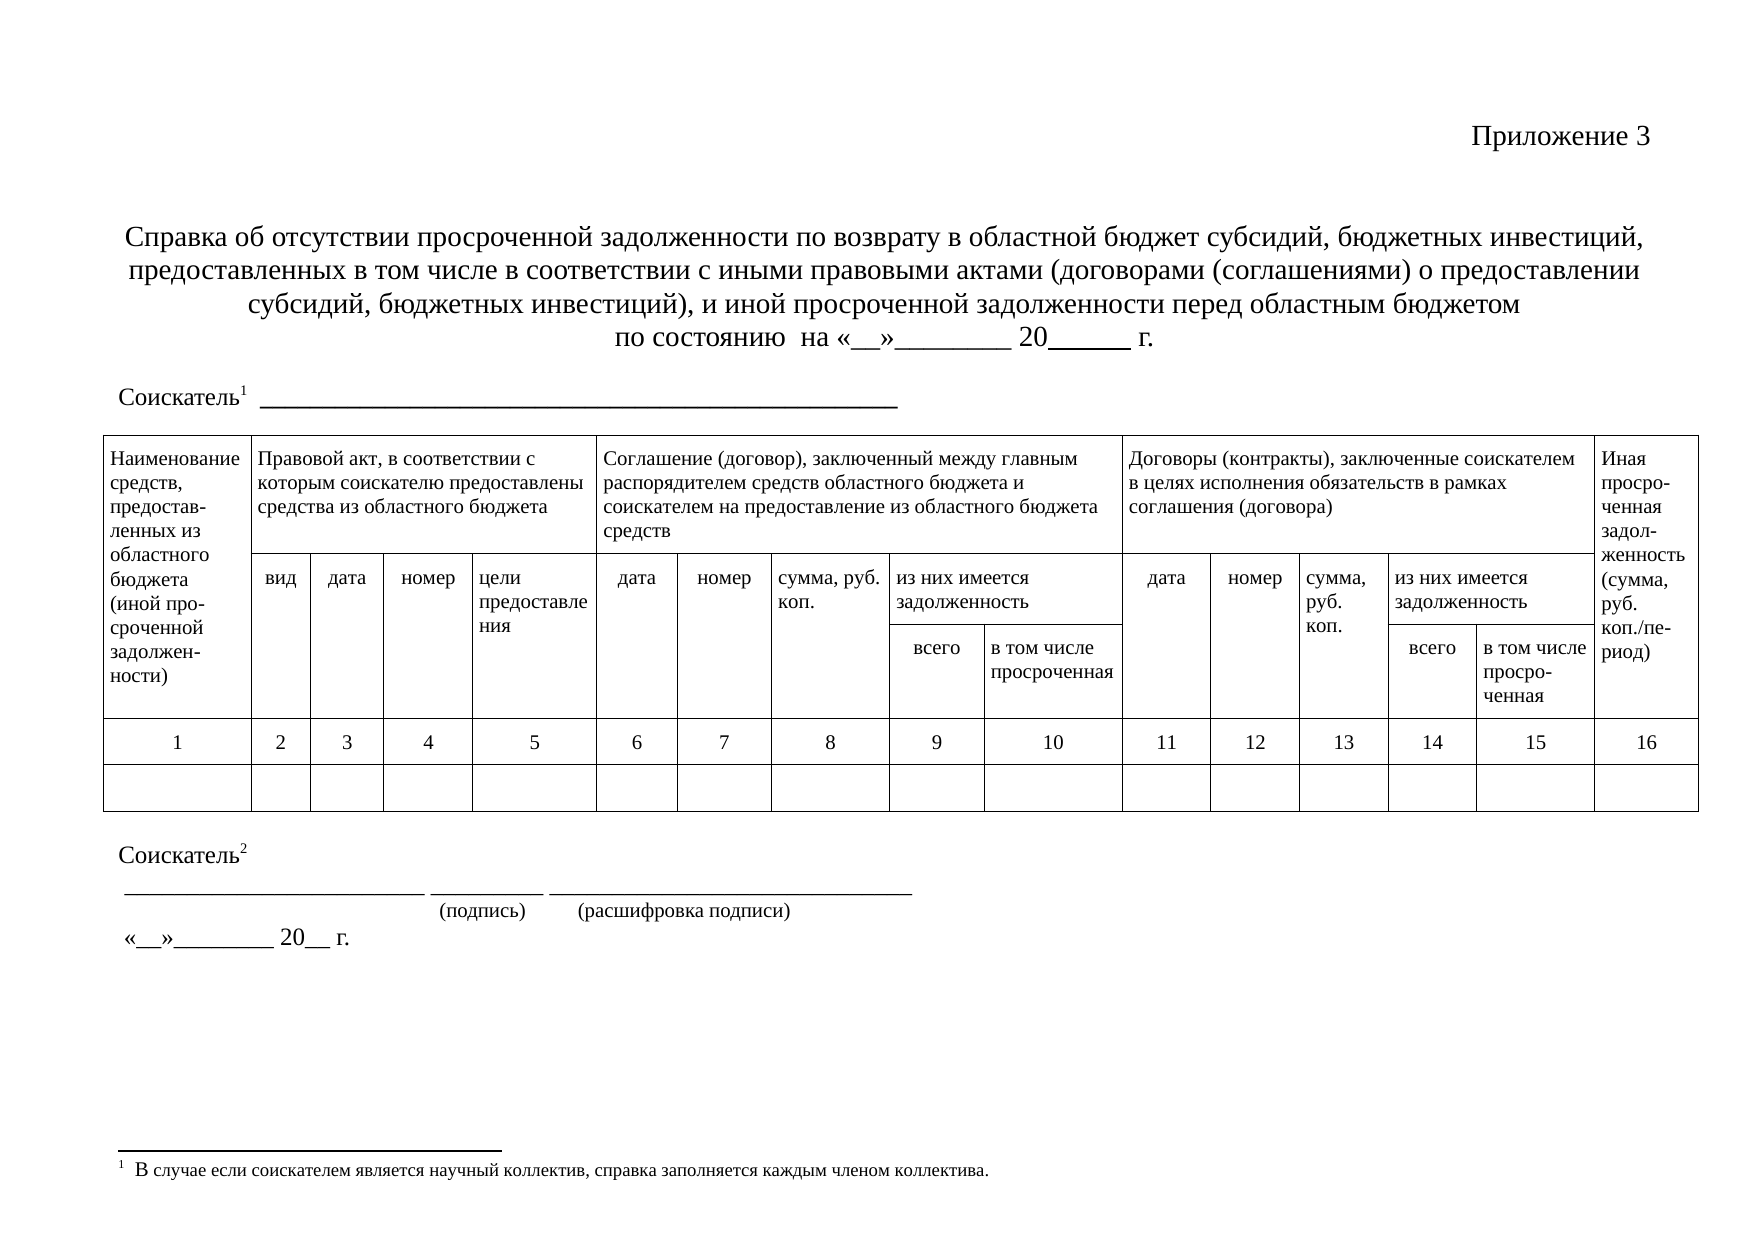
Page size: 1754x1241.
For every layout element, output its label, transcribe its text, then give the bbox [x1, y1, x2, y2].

subtitle по состоянию на «__»________ 20 г. [118, 319, 1651, 353]
table_cell [985, 765, 1122, 811]
subtitle Справка об отсутствии просроченной задолженности по возврату в областной бюджет субсидий, бюджетных инвестиций, предоставленных в том числе в соответствии с иными правовыми актами (договорами (соглашениями) о предоставлении субсидий, бюджетных инвестиций), и иной просроченной задолженности перед областным бюджетом [118, 219, 1651, 319]
table_cell сумма, руб. коп. [1300, 554, 1388, 718]
table_cell номер [384, 554, 472, 718]
table_cell 2 [252, 719, 310, 764]
table_cell 3 [311, 719, 383, 764]
table_cell дата [1123, 554, 1210, 718]
table_cell 5 [473, 719, 596, 764]
table_header Иная просроченная задол-женность (сумма, руб. коп./период) [1595, 436, 1698, 718]
table_cell 7 [678, 719, 771, 764]
table_cell дата [311, 554, 383, 718]
table_cell 8 [772, 719, 889, 764]
table_cell [772, 765, 889, 811]
table_cell [890, 765, 984, 811]
table_cell 6 [597, 719, 677, 764]
table_cell [1595, 765, 1698, 811]
table_cell [384, 765, 472, 811]
table_cell 1 [104, 719, 251, 764]
table_cell 12 [1211, 719, 1299, 764]
table_cell всего [890, 625, 984, 718]
table_cell [1123, 765, 1210, 811]
table_cell из них имеется задолженность [890, 554, 1122, 623]
table_cell [1477, 765, 1594, 811]
table_cell всего [1389, 625, 1476, 718]
table_cell [252, 765, 310, 811]
table_header Правовой акт, в соответствии с которым соискателю предоставлены средства из областного бюджета [252, 436, 596, 553]
subtitle «__»________ 20__ г. [118, 922, 1651, 951]
subtitle Соискатель ___________________________________________________ [118, 382, 1651, 410]
table_cell цели предоставления [473, 554, 596, 718]
table_cell 11 [1123, 719, 1210, 764]
table_header Договоры (контракты), заключенные соискателем в целях исполнения обязательств в рамках соглашения (договора) [1123, 436, 1594, 553]
table_cell 16 [1595, 719, 1698, 764]
table_cell дата [597, 554, 677, 718]
subtitle ________________________ _________ _____________________________ [118, 869, 1651, 898]
text Приложение 3 [1224, 118, 1651, 152]
table_cell [473, 765, 596, 811]
table_cell номер [1211, 554, 1299, 718]
table_cell номер [678, 554, 771, 718]
table_cell 9 [890, 719, 984, 764]
table_cell из них имеется задолженность [1389, 554, 1594, 623]
table_cell [597, 765, 677, 811]
table_cell 4 [384, 719, 472, 764]
subtitle Соискатель2 [118, 840, 1651, 869]
table_cell [1389, 765, 1476, 811]
table_cell 14 [1389, 719, 1476, 764]
table_cell 13 [1300, 719, 1388, 764]
table_cell 15 [1477, 719, 1594, 764]
table_cell в том числе просроченная [1477, 625, 1594, 718]
table_cell 10 [985, 719, 1122, 764]
table_cell [1211, 765, 1299, 811]
table_cell [1300, 765, 1388, 811]
table_cell в том числе просроченная [985, 625, 1122, 718]
table_header Наименование средств, предоставленных из областного бюджета (иной просроченной задолженности) [104, 436, 251, 718]
table_cell [678, 765, 771, 811]
table_cell вид [252, 554, 310, 718]
table_cell [104, 765, 251, 811]
table_cell сумма, руб. коп. [772, 554, 889, 718]
table_header Соглашение (договор), заключенный между главным распорядителем средств областного бюджета и соискателем на предоставление из областного бюджета средств [597, 436, 1122, 553]
table_cell [311, 765, 383, 811]
subtitle (подпись) (расшифровка подписи) [118, 898, 1651, 922]
